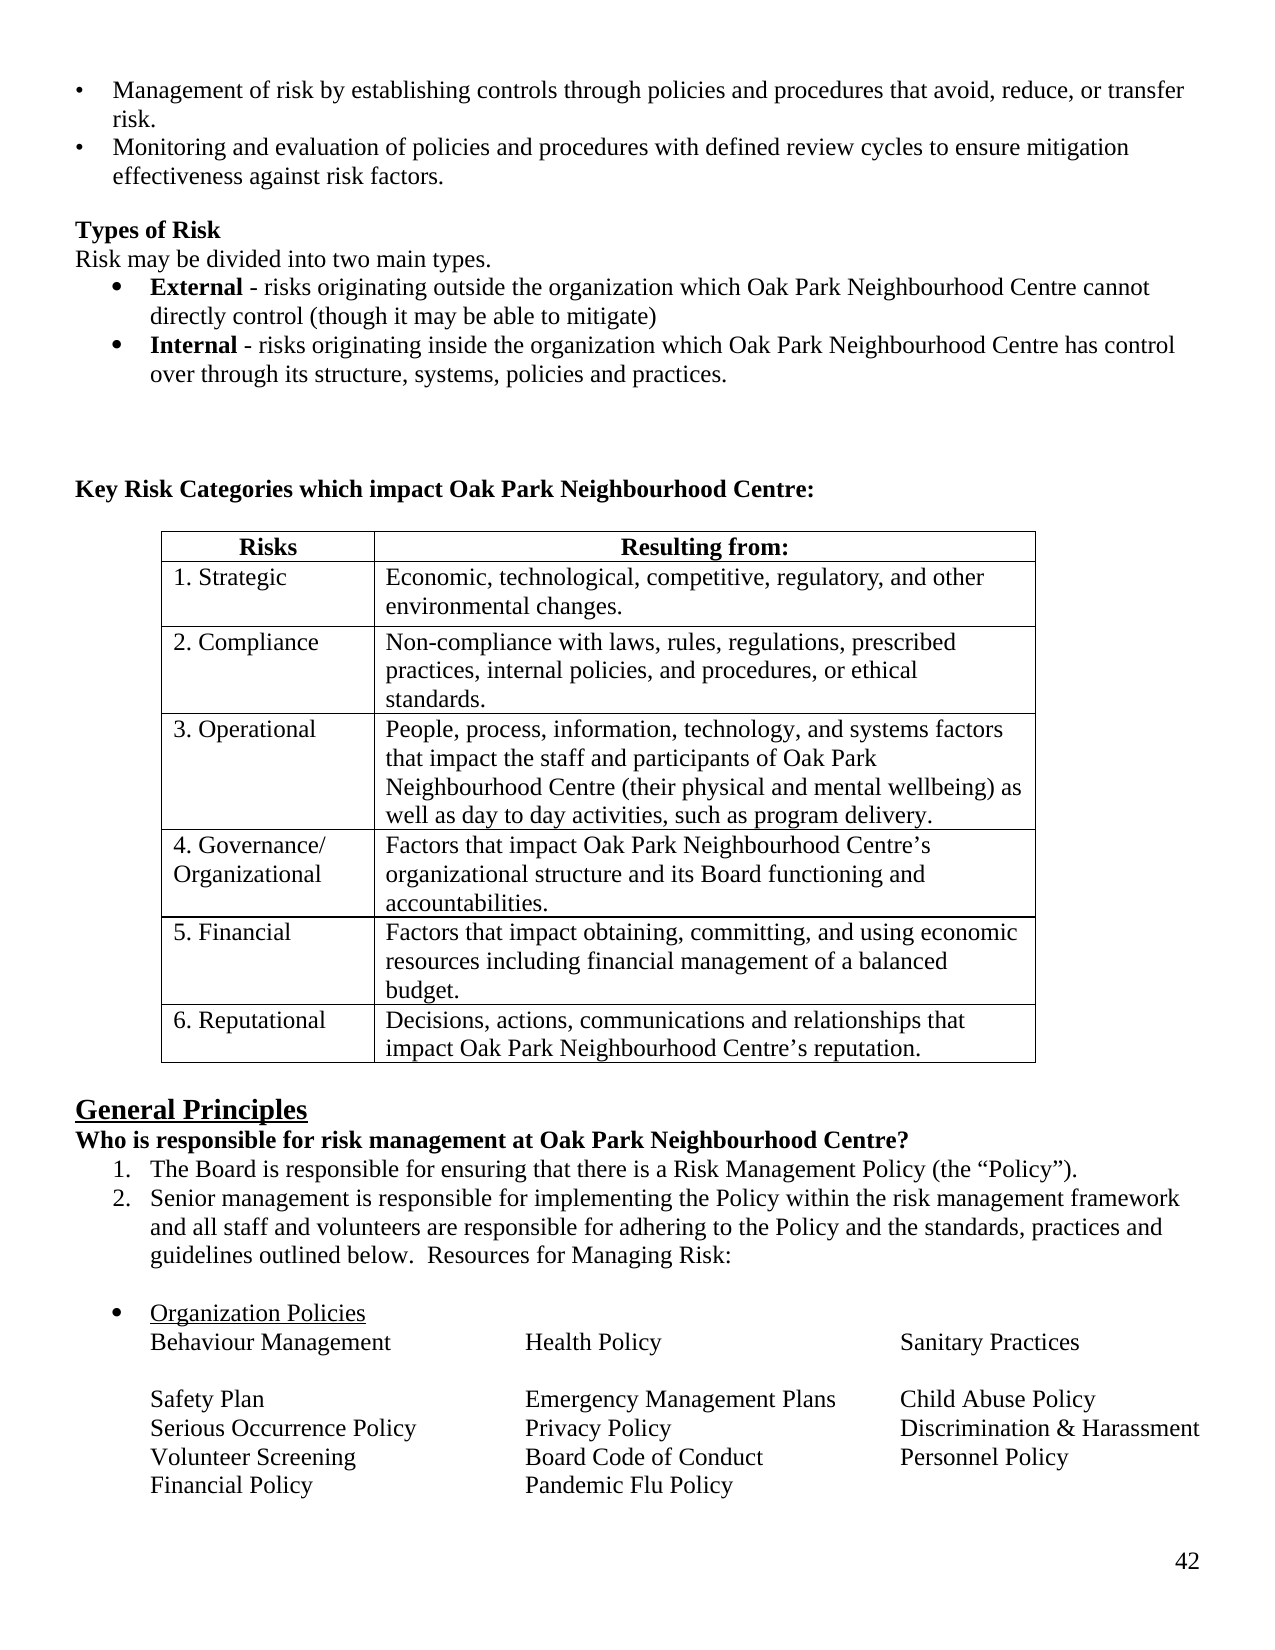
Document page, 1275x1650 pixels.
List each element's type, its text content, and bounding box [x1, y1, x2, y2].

text Volunteer Screening Board Code of Conduct Personnel Policy [150, 1442, 1200, 1471]
table_cell Factors that impact obtaining, committing, and using economic resources including financial management of a balanced budget. [375, 918, 1035, 1004]
table_header Resulting from: [375, 532, 1035, 561]
table_cell 2. Compliance [162, 627, 374, 713]
table_cell 1. Strategic [162, 562, 374, 626]
text Risk may be divided into two main types. [75, 244, 1200, 272]
list Organization Policies [112, 1298, 1200, 1327]
table_header Risks [162, 532, 374, 561]
text Behaviour Management Health Policy Sanitary Practices [150, 1327, 1200, 1384]
table_cell 6. Reputational [162, 1005, 374, 1062]
list Senior management is responsible for implementing the Policy within the risk management framework and all staff and volunteers are responsible for adhering to the Policy and the standards, practices and guidelines outlined below. Resources for Managing Risk: [112, 1183, 1200, 1269]
text Types of Risk [75, 215, 1200, 244]
table_cell 5. Financial [162, 918, 374, 1004]
list Internal - risks originating inside the organization which Oak Park Neighbourhood Centre has control over through its structure, systems, policies and practices. [112, 330, 1200, 387]
text Safety Plan Emergency Management Plans Child Abuse Policy [150, 1384, 1200, 1413]
list Monitoring and evaluation of policies and procedures with defined review cycles to ensure mitigation effectiveness against risk factors. [75, 132, 1200, 190]
list Management of risk by establishing controls through policies and procedures that avoid, reduce, or transfer risk. [75, 75, 1200, 132]
text General Principles [75, 1092, 1200, 1126]
text Who is responsible for risk management at Oak Park Neighbourhood Centre? [75, 1126, 1200, 1154]
list External - risks originating outside the organization which Oak Park Neighbourhood Centre cannot directly control (though it may be able to mitigate) [112, 272, 1200, 330]
table_cell Decisions, actions, communications and relationships that impact Oak Park Neighbourhood Centre’s reputation. [375, 1005, 1035, 1062]
table_cell Economic, technological, competitive, regulatory, and other environmental changes. [375, 562, 1035, 626]
list The Board is responsible for ensuring that there is a Risk Management Policy (the “Policy”). [112, 1154, 1200, 1183]
table_cell Factors that impact Oak Park Neighbourhood Centre’s organizational structure and its Board functioning and accountabilities. [375, 830, 1035, 916]
table_cell 4. Governance/ Organizational [162, 830, 374, 916]
text Key Risk Categories which impact Oak Park Neighbourhood Centre: [75, 474, 1200, 502]
table_cell People, process, information, technology, and systems factors that impact the staff and participants of Oak Park Neighbourhood Centre (their physical and mental wellbeing) as well as day to day activities, such as program delivery. [375, 714, 1035, 829]
text Financial Policy Pandemic Flu Policy [150, 1471, 1200, 1499]
text Serious Occurrence Policy Privacy Policy Discrimination & Harassment [150, 1413, 1200, 1442]
table_cell 3. Operational [162, 714, 374, 829]
table_cell Non-compliance with laws, rules, regulations, prescribed practices, internal policies, and procedures, or ethical standards. [375, 627, 1035, 713]
